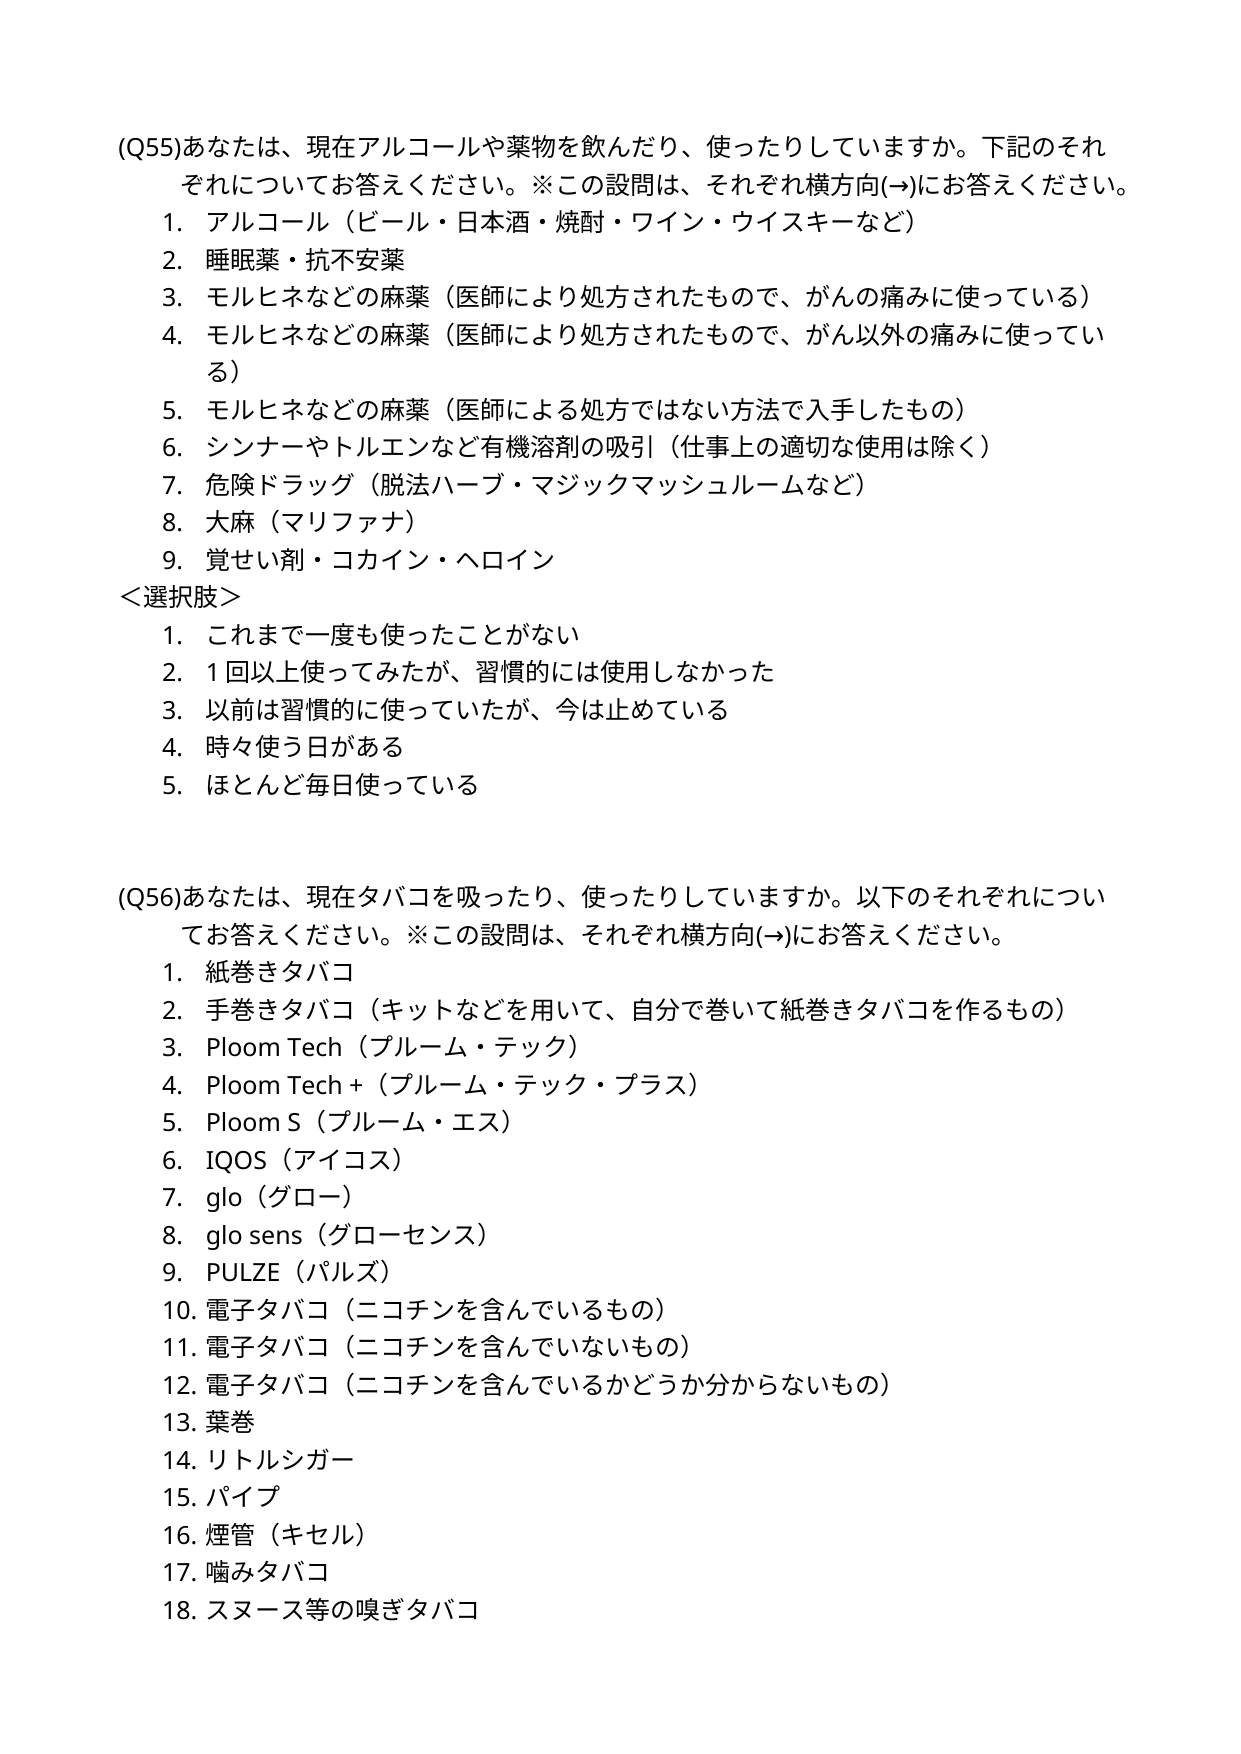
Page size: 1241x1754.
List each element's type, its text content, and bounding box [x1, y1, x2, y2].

list 紙巻きタバコ [162, 952, 1122, 989]
list IQOS（アイコス） [162, 1139, 1122, 1177]
list これまで一度も使ったことがない [162, 614, 1122, 652]
list シンナーやトルエンなど有機溶剤の吸引（仕事上の適切な使用は除く） [162, 427, 1122, 464]
list 時々使う日がある [162, 727, 1122, 764]
list 葉巻 [162, 1402, 1122, 1439]
list 睡眠薬・抗不安薬 [162, 239, 1122, 277]
list 危険ドラッグ（脱法ハーブ・マジックマッシュルームなど） [162, 464, 1122, 502]
list リトルシガー [162, 1439, 1122, 1477]
list 電子タバコ（ニコチンを含んでいるかどうか分からないもの） [162, 1364, 1122, 1402]
list 電子タバコ（ニコチンを含んでいるもの） [162, 1289, 1122, 1327]
list 煙管（キセル） [162, 1514, 1122, 1552]
list モルヒネなどの麻薬（医師による処方ではない方法で入手したもの） [162, 389, 1122, 427]
list Ploom Tech +（プルーム・テック・プラス） [162, 1064, 1122, 1102]
list glo sens（グローセンス） [162, 1214, 1122, 1252]
list モルヒネなどの麻薬（医師により処方されたもので、がんの痛みに使っている） [162, 277, 1122, 314]
text (Q56)あなたは、現在タバコを吸ったり、使ったりしていますか。以下のそれぞれについてお答えください。※この設問は、それぞれ横方向(→)にお答えください。 [118, 877, 1122, 952]
list ほとんど毎日使っている [162, 764, 1122, 802]
list PULZE（パルズ） [162, 1252, 1122, 1289]
list 電子タバコ（ニコチンを含んでいないもの） [162, 1327, 1122, 1364]
list パイプ [162, 1477, 1122, 1514]
list アルコール（ビール・日本酒・焼酎・ワイン・ウイスキーなど） [162, 202, 1122, 239]
text (Q55)あなたは、現在アルコールや薬物を飲んだり、使ったりしていますか。下記のそれぞれについてお答えください。※この設問は、それぞれ横方向(→)にお答えください。 [118, 127, 1122, 202]
list 覚せい剤・コカイン・ヘロイン [162, 539, 1122, 577]
list 手巻きタバコ（キットなどを用いて、自分で巻いて紙巻きタバコを作るもの） [162, 989, 1122, 1027]
list 1回以上使ってみたが、習慣的には使用しなかった [162, 652, 1122, 689]
list Ploom Tech（プルーム・テック） [162, 1027, 1122, 1064]
list 以前は習慣的に使っていたが、今は止めている [162, 689, 1122, 727]
list glo（グロー） [162, 1177, 1122, 1214]
list モルヒネなどの麻薬（医師により処方されたもので、がん以外の痛みに使っている） [162, 314, 1122, 389]
text ＜選択肢＞ [118, 577, 1122, 614]
list スヌース等の嗅ぎタバコ [162, 1589, 1122, 1627]
list 大麻（マリファナ） [162, 502, 1122, 539]
list Ploom S（プルーム・エス） [162, 1102, 1122, 1139]
list 噛みタバコ [162, 1552, 1122, 1589]
